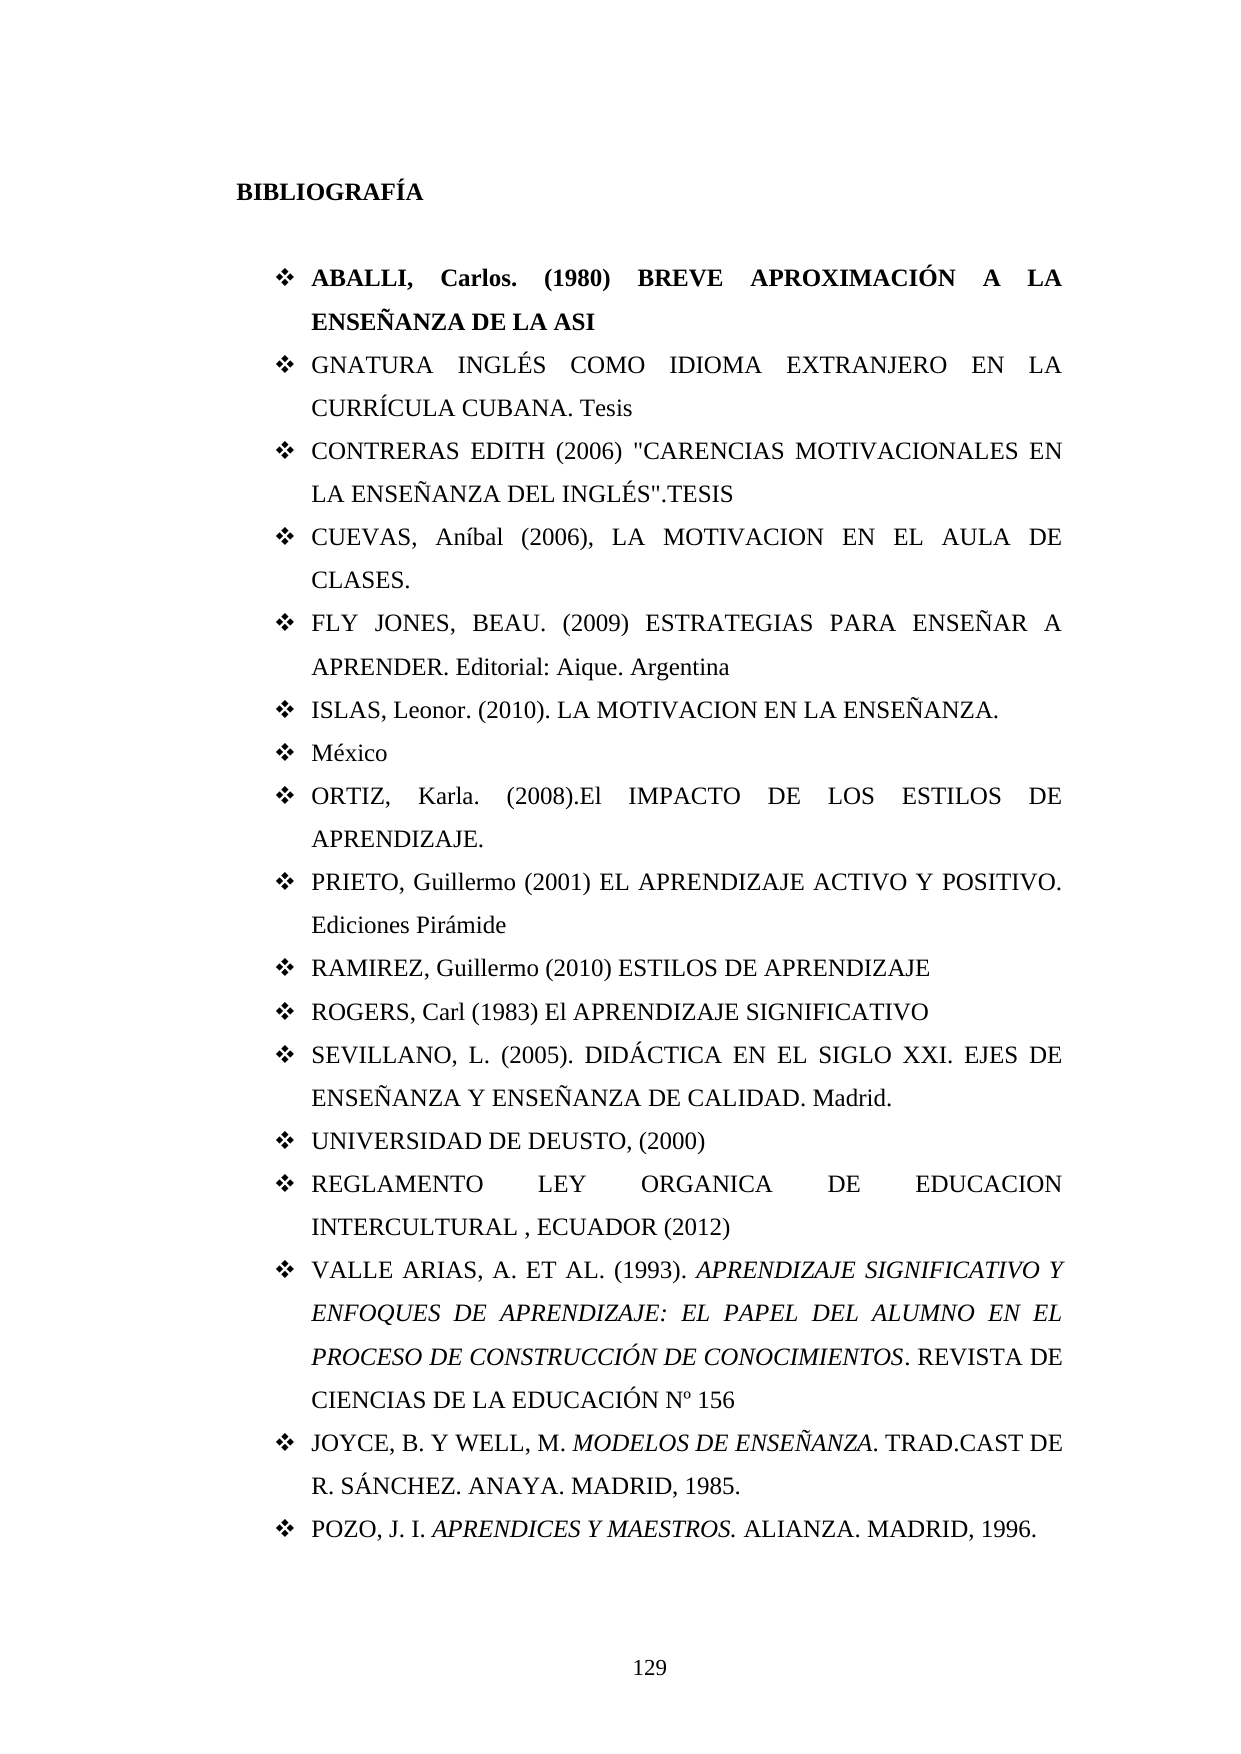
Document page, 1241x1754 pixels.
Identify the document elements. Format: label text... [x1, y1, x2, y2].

subtitle ABALLI, Carlos. (1980) BREVE APROXIMACIÓN A LA ENSEÑANZA DE LA ASI [274, 263, 1063, 335]
list POZO, J. I. APRENDICES Y MAESTROS. ALIANZA. MADRID, 1996. [274, 1514, 1063, 1543]
list ORTIZ, Karla. (2008).El IMPACTO DE LOS ESTILOS DE APRENDIZAJE. [274, 781, 1063, 853]
list CUEVAS, Aníbal (2006), LA MOTIVACION EN EL AULA DE CLASES. [274, 522, 1063, 594]
list ROGERS, Carl (1983) El APRENDIZAJE SIGNIFICATIVO [274, 997, 1063, 1025]
list CONTRERAS EDITH (2006) "CARENCIAS MOTIVACIONALES EN LA ENSEÑANZA DEL INGLÉS".TESIS [274, 436, 1063, 508]
list VALLE ARIAS, A. ET AL. (1993). APRENDIZAJE SIGNIFICATIVO Y ENFOQUES DE APRENDIZAJE: EL PAPEL DEL ALUMNO EN EL PROCESO DE CONSTRUCCIÓN DE CONOCIMIENTOS. REVISTA DE CIENCIAS DE LA EDUCACIÓN Nº 156 [274, 1255, 1063, 1413]
list GNATURA INGLÉS COMO IDIOMA EXTRANJERO EN LA CURRÍCULA CUBANA. Tesis [274, 350, 1063, 422]
list REGLAMENTO LEY ORGANICA DE EDUCACION INTERCULTURAL , ECUADOR (2012) [274, 1169, 1063, 1241]
list JOYCE, B. Y WELL, M. MODELOS DE ENSEÑANZA. TRAD.CAST DE R. SÁNCHEZ. ANAYA. MADRID, 1985. [274, 1428, 1063, 1500]
list SEVILLANO, L. (2005). DIDÁCTICA EN EL SIGLO XXI. EJES DE ENSEÑANZA Y ENSEÑANZA DE CALIDAD. Madrid. [274, 1040, 1063, 1112]
list PRIETO, Guillermo (2001) EL APRENDIZAJE ACTIVO Y POSITIVO. Ediciones Pirámide [274, 867, 1063, 939]
subtitle BIBLIOGRAFÍA [236, 177, 1063, 206]
list ISLAS, Leonor. (2010). LA MOTIVACION EN LA ENSEÑANZA. [274, 695, 1063, 723]
list FLY JONES, BEAU. (2009) ESTRATEGIAS PARA ENSEÑAR A APRENDER. Editorial: Aique. Argentina [274, 608, 1063, 680]
list México [274, 738, 1063, 767]
list RAMIREZ, Guillermo (2010) ESTILOS DE APRENDIZAJE [274, 953, 1063, 982]
list UNIVERSIDAD DE DEUSTO, (2000) [274, 1126, 1063, 1155]
